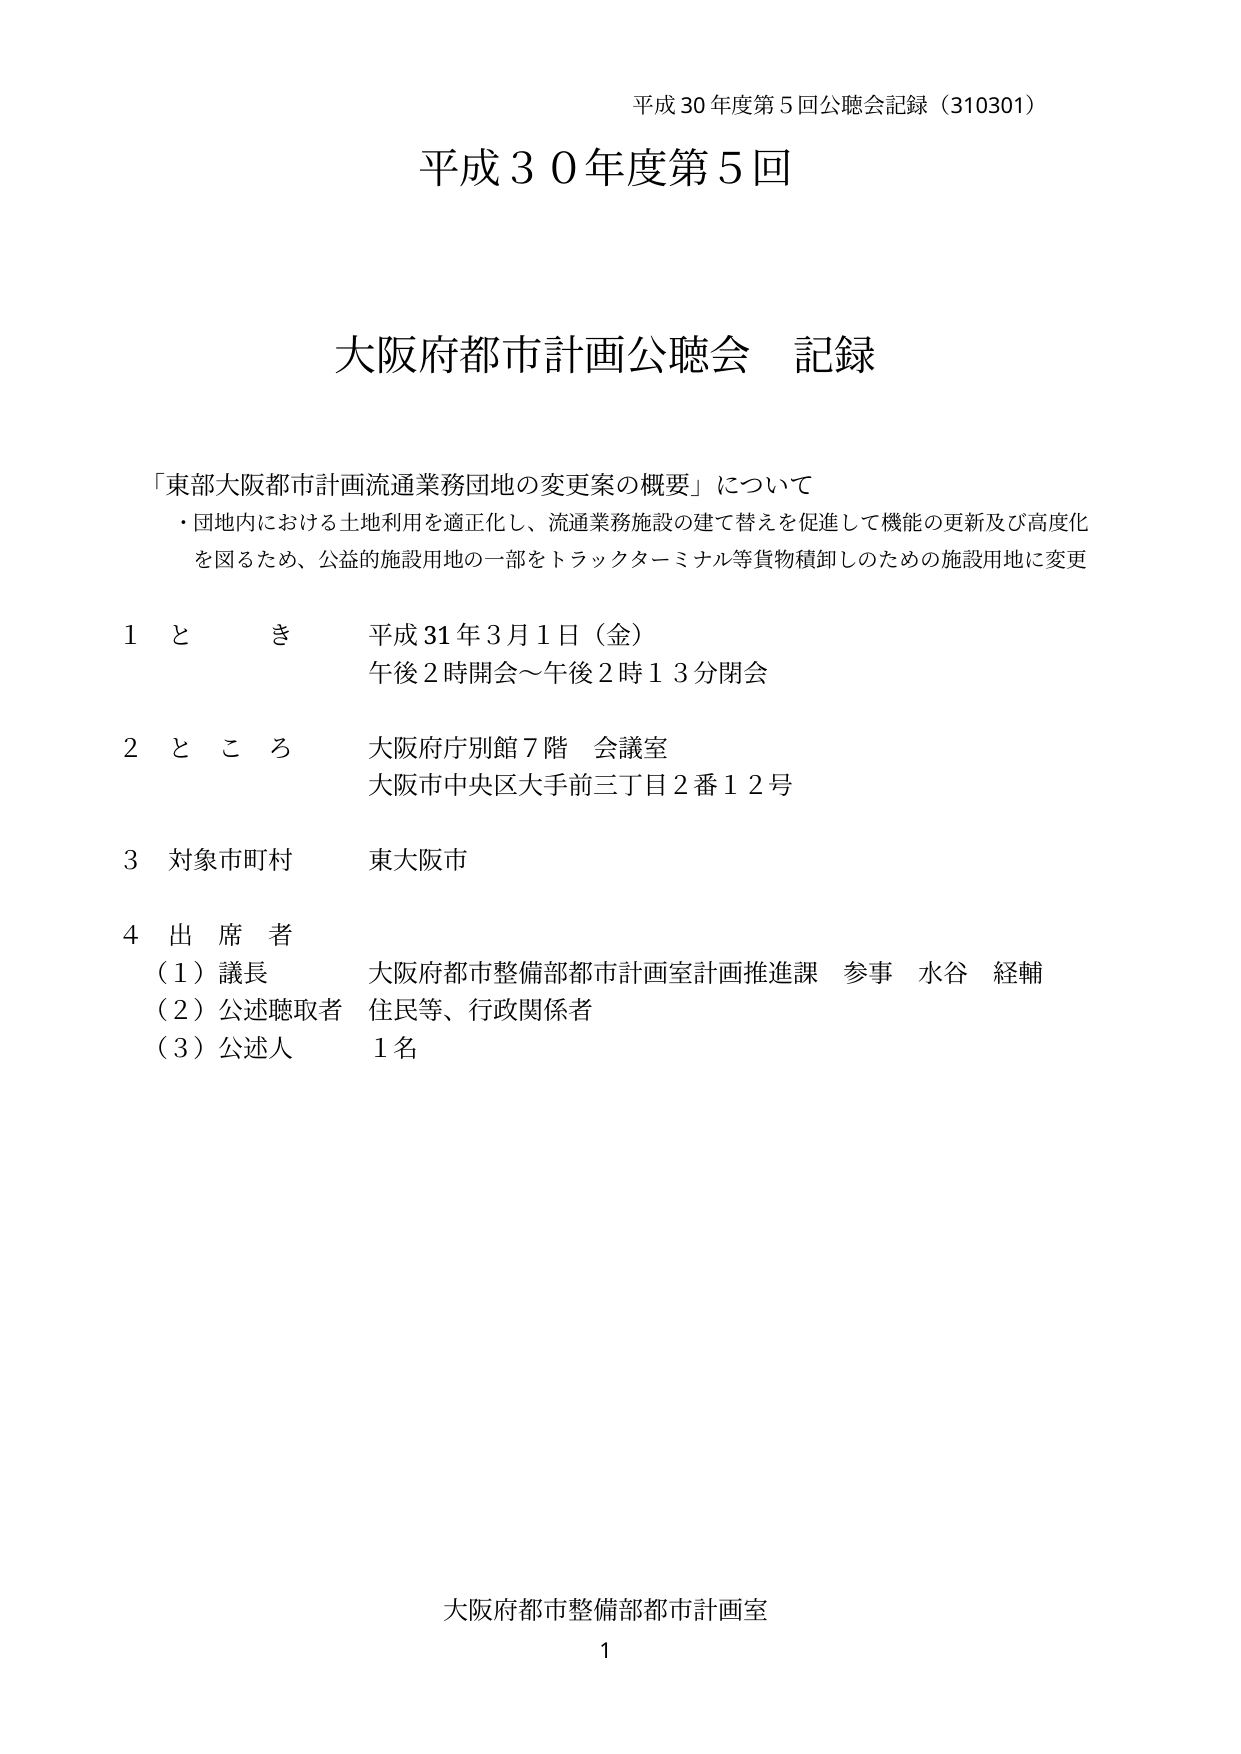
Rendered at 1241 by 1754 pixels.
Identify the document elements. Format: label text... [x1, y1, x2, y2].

text ４ 出 席 者 [118, 915, 1092, 953]
text 午後２時開会～午後２時１３分閉会 [118, 653, 1092, 690]
text （２）公述聴取者 住民等、行政関係者 [118, 990, 1092, 1028]
text ３ 対象市町村 東大阪市 [118, 840, 1092, 878]
text 平成３０年度第５回 [118, 128, 1092, 203]
text ・団地内における土地利用を適正化し、流通業務施設の建て替えを促進して機能の更新及び高度化を図るため、公益的施設用地の一部をトラックターミナル等貨物積卸しのための施設用地に変更 [173, 503, 1092, 578]
text （１）議長 大阪府都市整備部都市計画室計画推進課 参事 水谷 経輔 [118, 953, 1092, 990]
text 「東部大阪都市計画流通業務団地の変更案の概要」について [140, 465, 1092, 503]
text 大阪市中央区大手前三丁目２番１２号 [118, 765, 1092, 803]
text （３）公述人 １名 [118, 1028, 1092, 1065]
text 大阪府都市整備部都市計画室 [118, 1590, 1092, 1628]
text 大阪府都市計画公聴会 記録 [118, 315, 1092, 390]
text ２ と こ ろ 大阪府庁別館７階 会議室 [118, 728, 1092, 765]
text １ と き 平成31年３月１日（金） [118, 615, 1092, 653]
